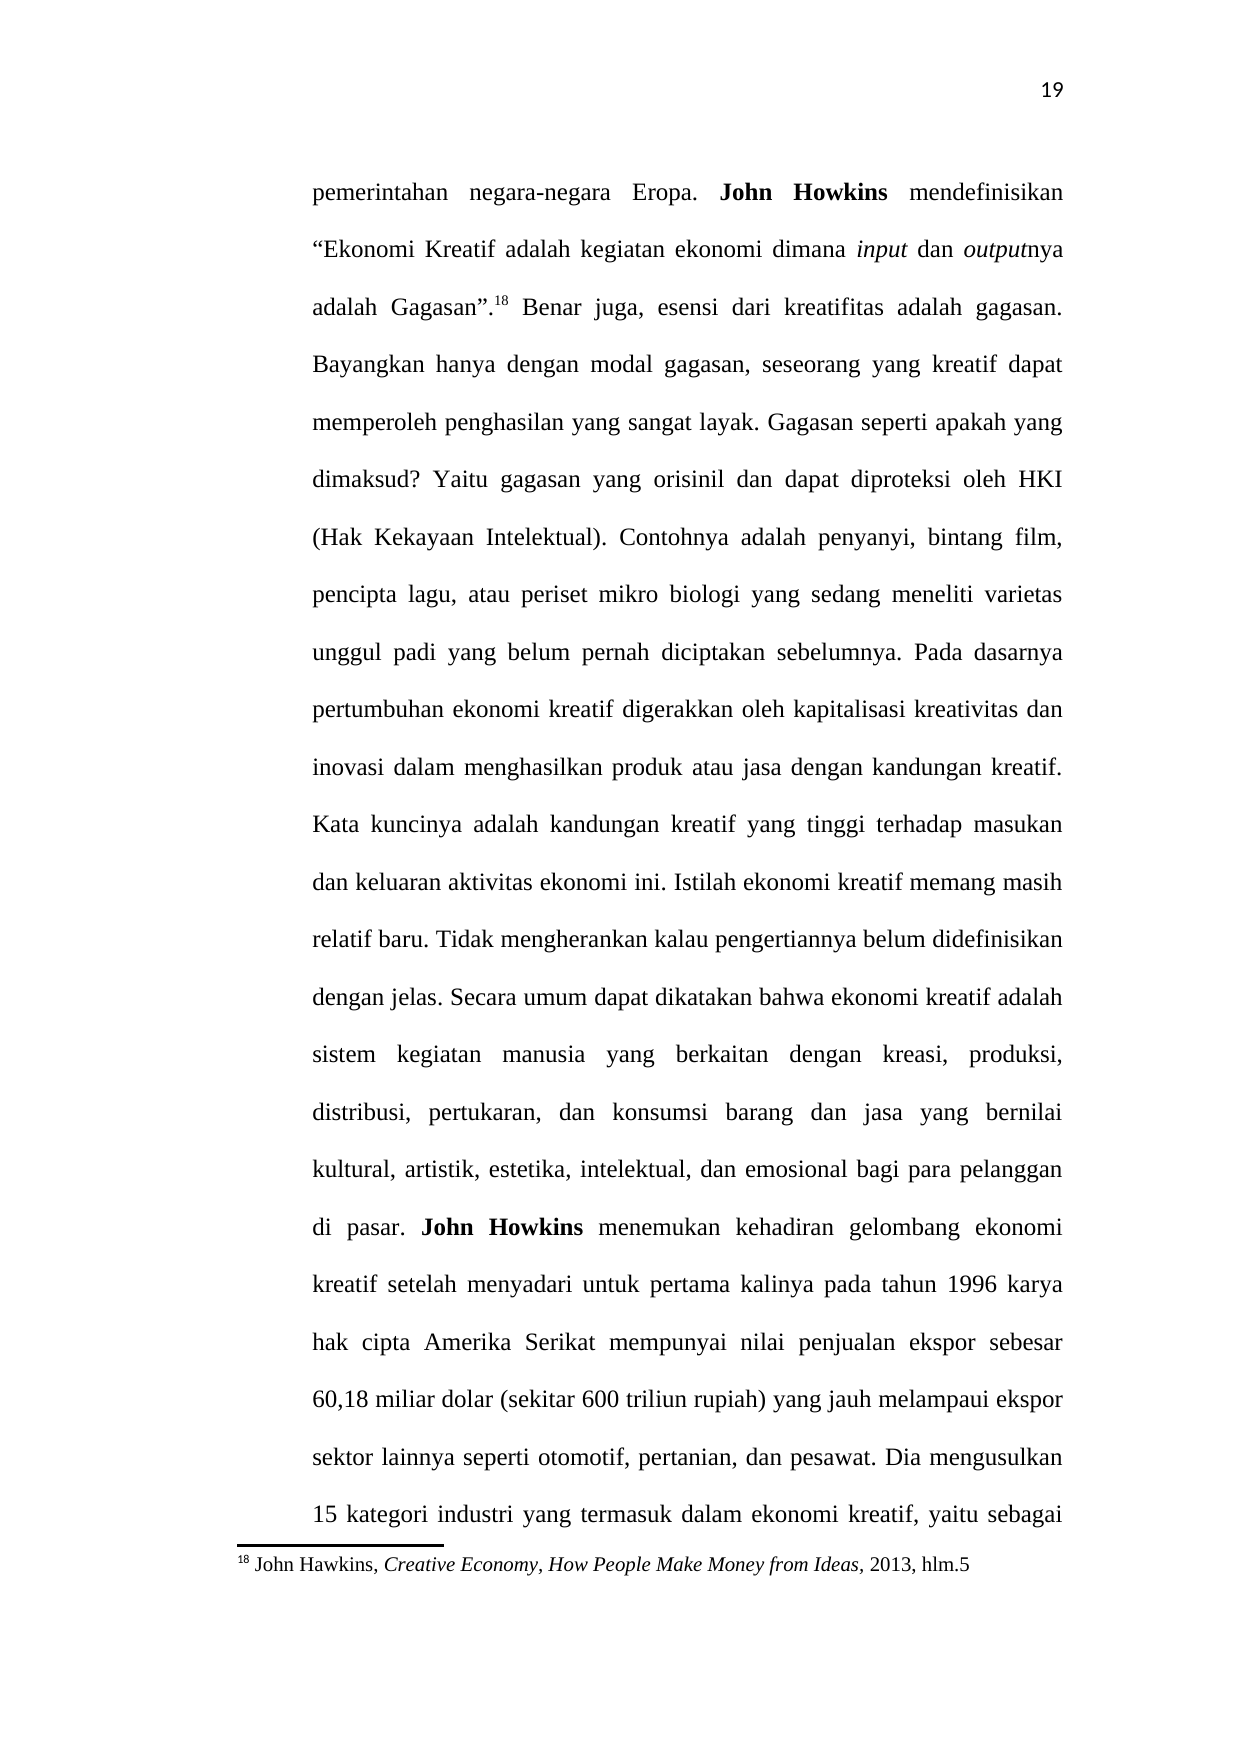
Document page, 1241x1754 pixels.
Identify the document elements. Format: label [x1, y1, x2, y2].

text [312, 177, 1063, 1528]
